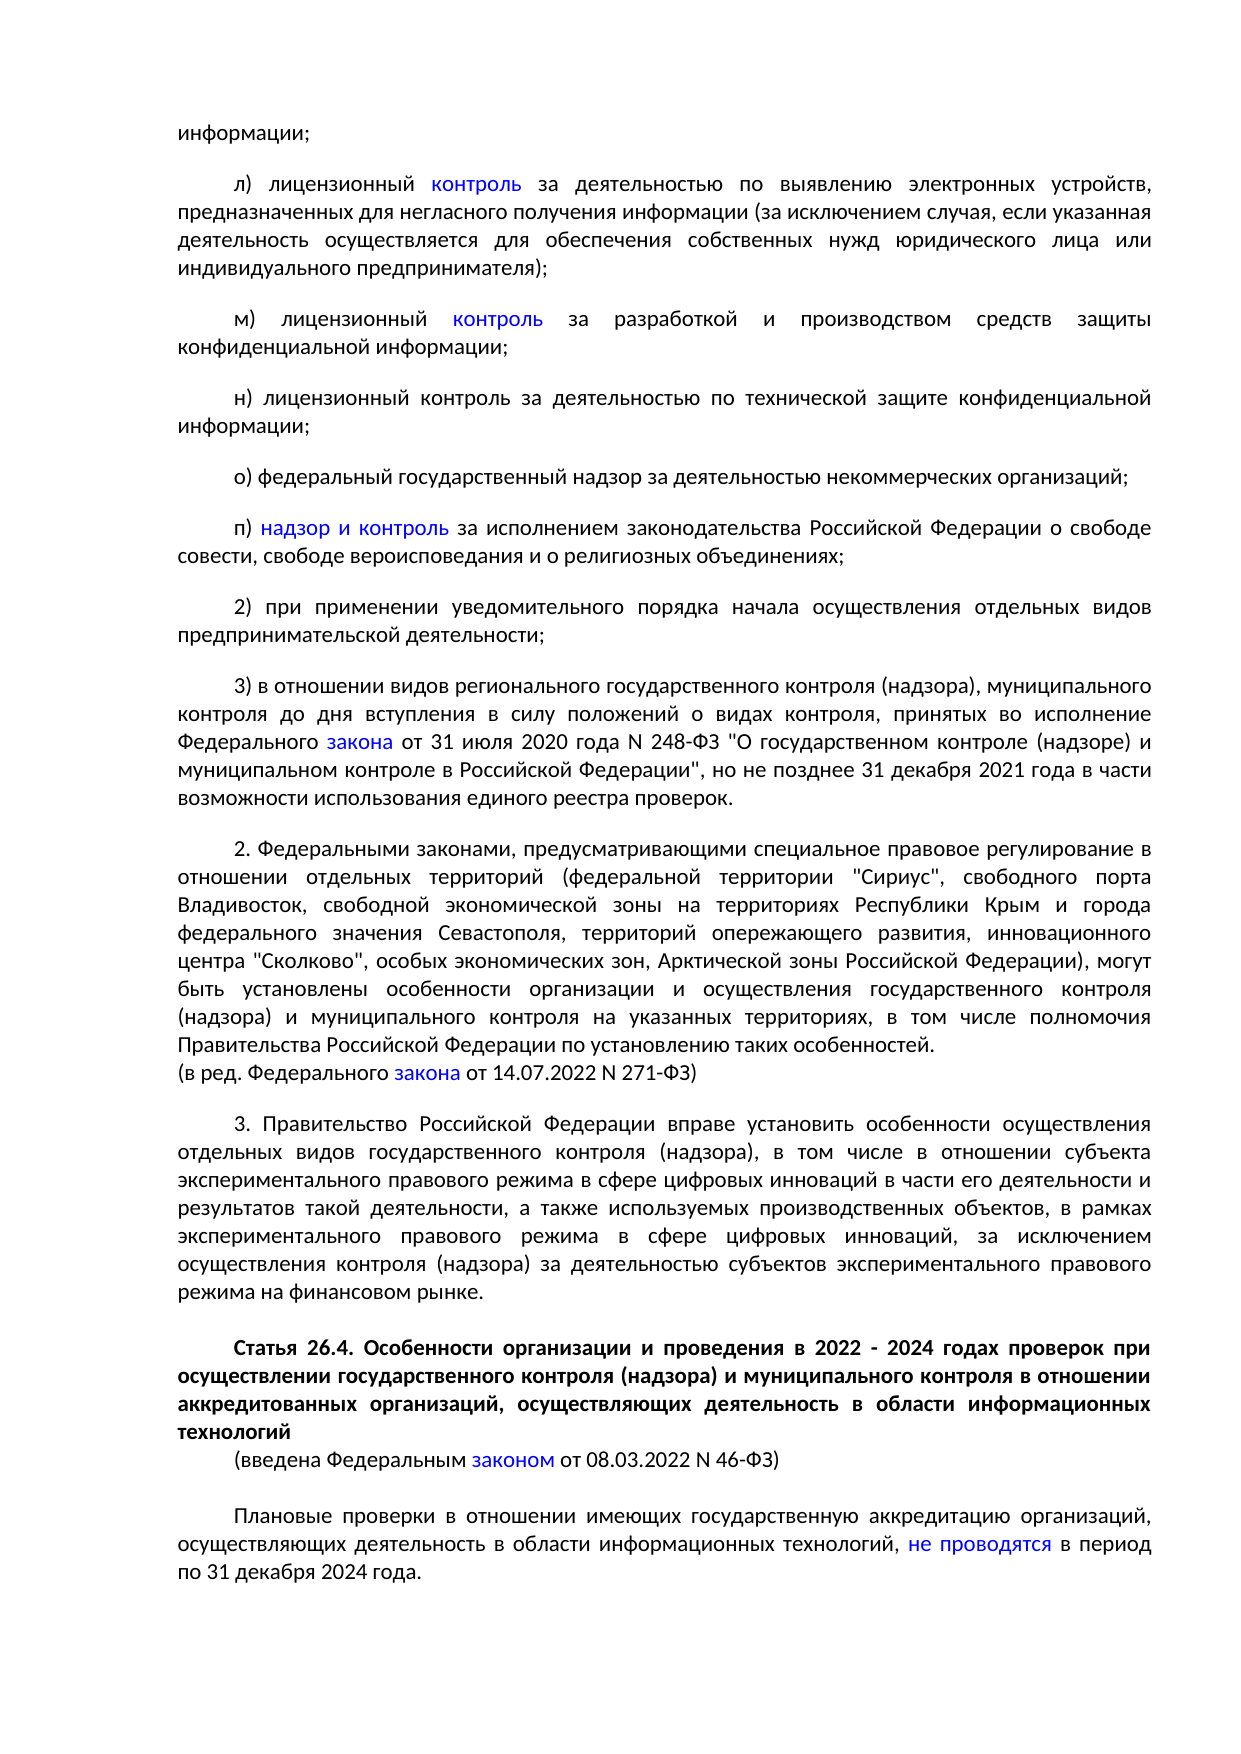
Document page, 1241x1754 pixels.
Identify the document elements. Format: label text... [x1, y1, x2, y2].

text м) лицензионный контроль за разработкой и производством средств защиты конфиденциальной информации; [177, 304, 1152, 360]
text Плановые проверки в отношении имеющих государственную аккредитацию организаций, осуществляющих деятельность в области информационных технологий, не проводятся в период по 31 декабря 2024 года. [177, 1501, 1152, 1585]
text 2) при применении уведомительного порядка начала осуществления отдельных видов предпринимательской деятельности; [177, 592, 1152, 648]
text 2. Федеральными законами, предусматривающими специальное правовое регулирование в отношении отдельных территорий (федеральной территории "Сириус", свободного порта Владивосток, свободной экономической зоны на территориях Республики Крым и города федерального значения Севастополя, территорий опережающего развития, инновационного центра "Сколково", особых экономических зон, Арктической зоны Российской Федерации), могут быть установлены особенности организации и осуществления государственного контроля (надзора) и муниципального контроля на указанных территориях, в том числе полномочия Правительства Российской Федерации по установлению таких особенностей. [177, 834, 1152, 1058]
text 3) в отношении видов регионального государственного контроля (надзора), муниципального контроля до дня вступления в силу положений о видах контроля, принятых во исполнение Федерального закона от 31 июля 2020 года N 248-ФЗ "О государственном контроле (надзоре) и муниципальном контроле в Российской Федерации", но не позднее 31 декабря 2021 года в части возможности использования единого реестра проверок. [177, 671, 1152, 811]
title Статья 26.4. Особенности организации и проведения в 2022 - 2024 годах проверок при осуществлении государственного контроля (надзора) и муниципального контроля в отношении аккредитованных организаций, осуществляющих деятельность в области информационных технологий [177, 1333, 1152, 1445]
text (в ред. Федерального закона от 14.07.2022 N 271-ФЗ) [177, 1058, 1152, 1086]
text л) лицензионный контроль за деятельностью по выявлению электронных устройств, предназначенных для негласного получения информации (за исключением случая, если указанная деятельность осуществляется для обеспечения собственных нужд юридического лица или индивидуального предпринимателя); [177, 169, 1152, 281]
text п) надзор и контроль за исполнением законодательства Российской Федерации о свободе совести, свободе вероисповедания и о религиозных объединениях; [177, 513, 1152, 569]
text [177, 118, 1152, 146]
text о) федеральный государственный надзор за деятельностью некоммерческих организаций; [177, 462, 1152, 490]
text н) лицензионный контроль за деятельностью по технической защите конфиденциальной информации; [177, 383, 1152, 439]
text (введена Федеральным законом от 08.03.2022 N 46-ФЗ) [177, 1445, 1152, 1473]
text 3. Правительство Российской Федерации вправе установить особенности осуществления отдельных видов государственного контроля (надзора), в том числе в отношении субъекта экспериментального правового режима в сфере цифровых инноваций в части его деятельности и результатов такой деятельности, а также используемых производственных объектов, в рамках экспериментального правового режима в сфере цифровых инноваций, за исключением осуществления контроля (надзора) за деятельностью субъектов экспериментального правового режима на финансовом рынке. [177, 1109, 1152, 1305]
